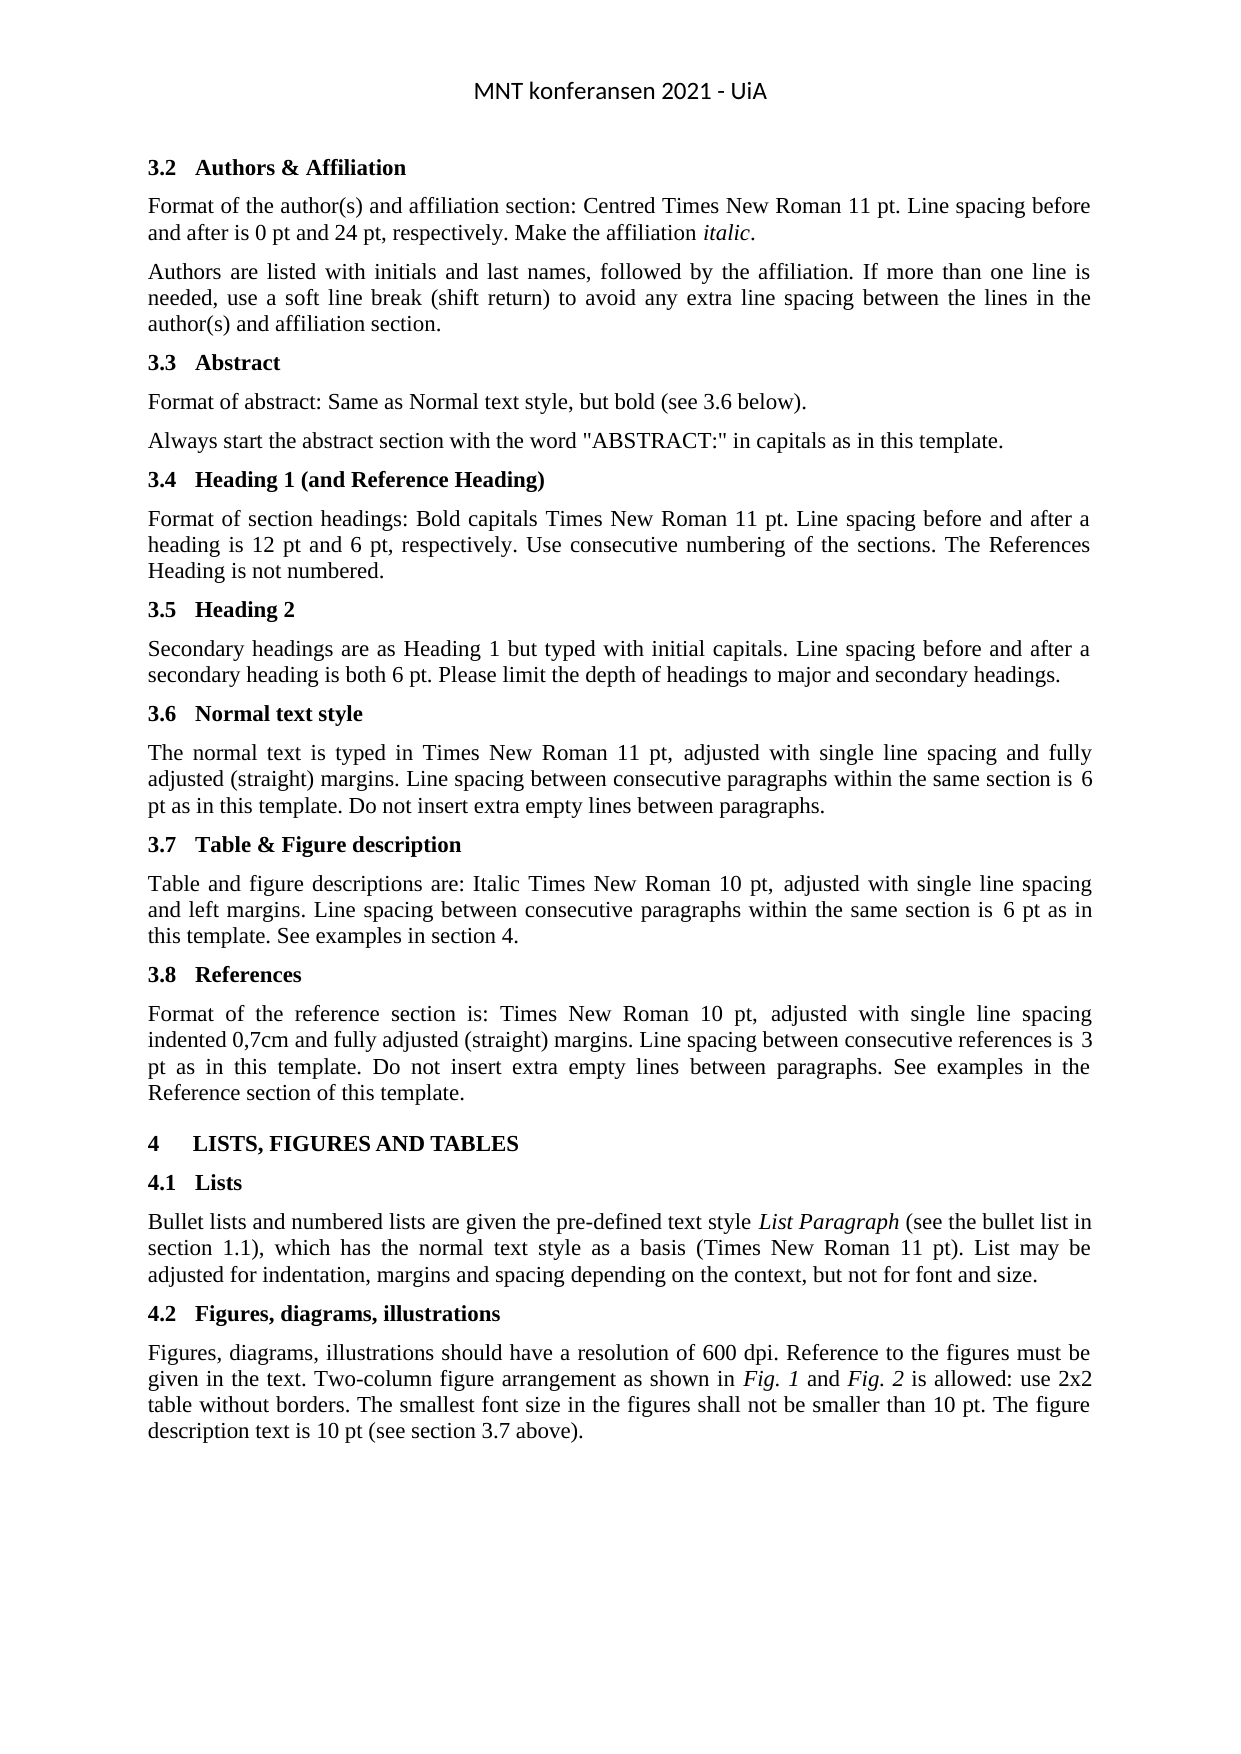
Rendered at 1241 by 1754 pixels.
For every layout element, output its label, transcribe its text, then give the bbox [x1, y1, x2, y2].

subtitle Abstract [148, 349, 1092, 376]
subtitle Heading 1 (and Reference Heading) [148, 466, 1092, 492]
subtitle Figures, diagrams, illustrations [148, 1300, 1092, 1326]
subtitle References [148, 961, 1092, 987]
text Table and figure descriptions are: Italic Times New Roman 10 pt, adjusted with single line spacing and left margins. Line spacing between consecutive paragraphs within the same section is 6 pt as in this template. See examples in section 4. [148, 869, 1092, 949]
text Always start the abstract section with the word "ABSTRACT:" in capitals as in this template. [148, 427, 1092, 453]
text Format of section headings: Bold capitals Times New Roman 11 pt. Line spacing before and after a heading is 12 pt and 6 pt, respectively. Use consecutive numbering of the sections. The References Heading is not numbered. [148, 505, 1092, 584]
subtitle Normal text style [148, 700, 1092, 727]
text Secondary headings are as Heading 1 but typed with initial capitals. Line spacing before and after a secondary heading is both 6 pt. Please limit the depth of headings to major and secondary headings. [148, 635, 1092, 688]
text The normal text is typed in Times New Roman 11 pt, adjusted with single line spacing and fully adjusted (straight) margins. Line spacing between consecutive paragraphs within the same section is 6 pt as in this template. Do not insert extra empty lines between paragraphs. [148, 739, 1092, 818]
text Format of the author(s) and affiliation section: Centred Times New Roman 11 pt. Line spacing before and after is 0 pt and 24 pt, respectively. Make the affiliation italic. [148, 192, 1092, 245]
subtitle Authors & Affiliation [148, 154, 1092, 180]
subtitle Lists, Figures and tables [148, 1130, 1092, 1157]
subtitle Heading 2 [148, 596, 1092, 623]
text Format of abstract: Same as Normal text style, but bold (see 3.6 below). [148, 388, 1092, 414]
subtitle Lists [148, 1169, 1092, 1196]
text Bullet lists and numbered lists are given the pre-defined text style List Paragraph (see the bullet list in section 1.1), which has the normal text style as a basis (Times New Roman 11 pt). List may be adjusted for indentation, margins and spacing depending on the context, but not for font and size. [148, 1208, 1092, 1287]
subtitle Table & Figure description [148, 831, 1092, 857]
text Authors are listed with initials and last names, followed by the affiliation. If more than one line is needed, use a soft line break (shift return) to avoid any extra line spacing between the lines in the author(s) and affiliation section. [148, 258, 1092, 337]
text Format of the reference section is: Times New Roman 10 pt, adjusted with single line spacing indented 0,7cm and fully adjusted (straight) margins. Line spacing between consecutive references is 3 pt as in this template. Do not insert extra empty lines between paragraphs. See examples in the Reference section of this template. [148, 1000, 1092, 1105]
text Figures, diagrams, illustrations should have a resolution of 600 dpi. Reference to the figures must be given in the text. Two-column figure arrangement as shown in Fig. 1 and Fig. 2 is allowed: use 2x2 table without borders. The smallest font size in the figures shall not be smaller than 10 pt. The figure description text is 10 pt (see section 3.7 above). [148, 1338, 1092, 1444]
